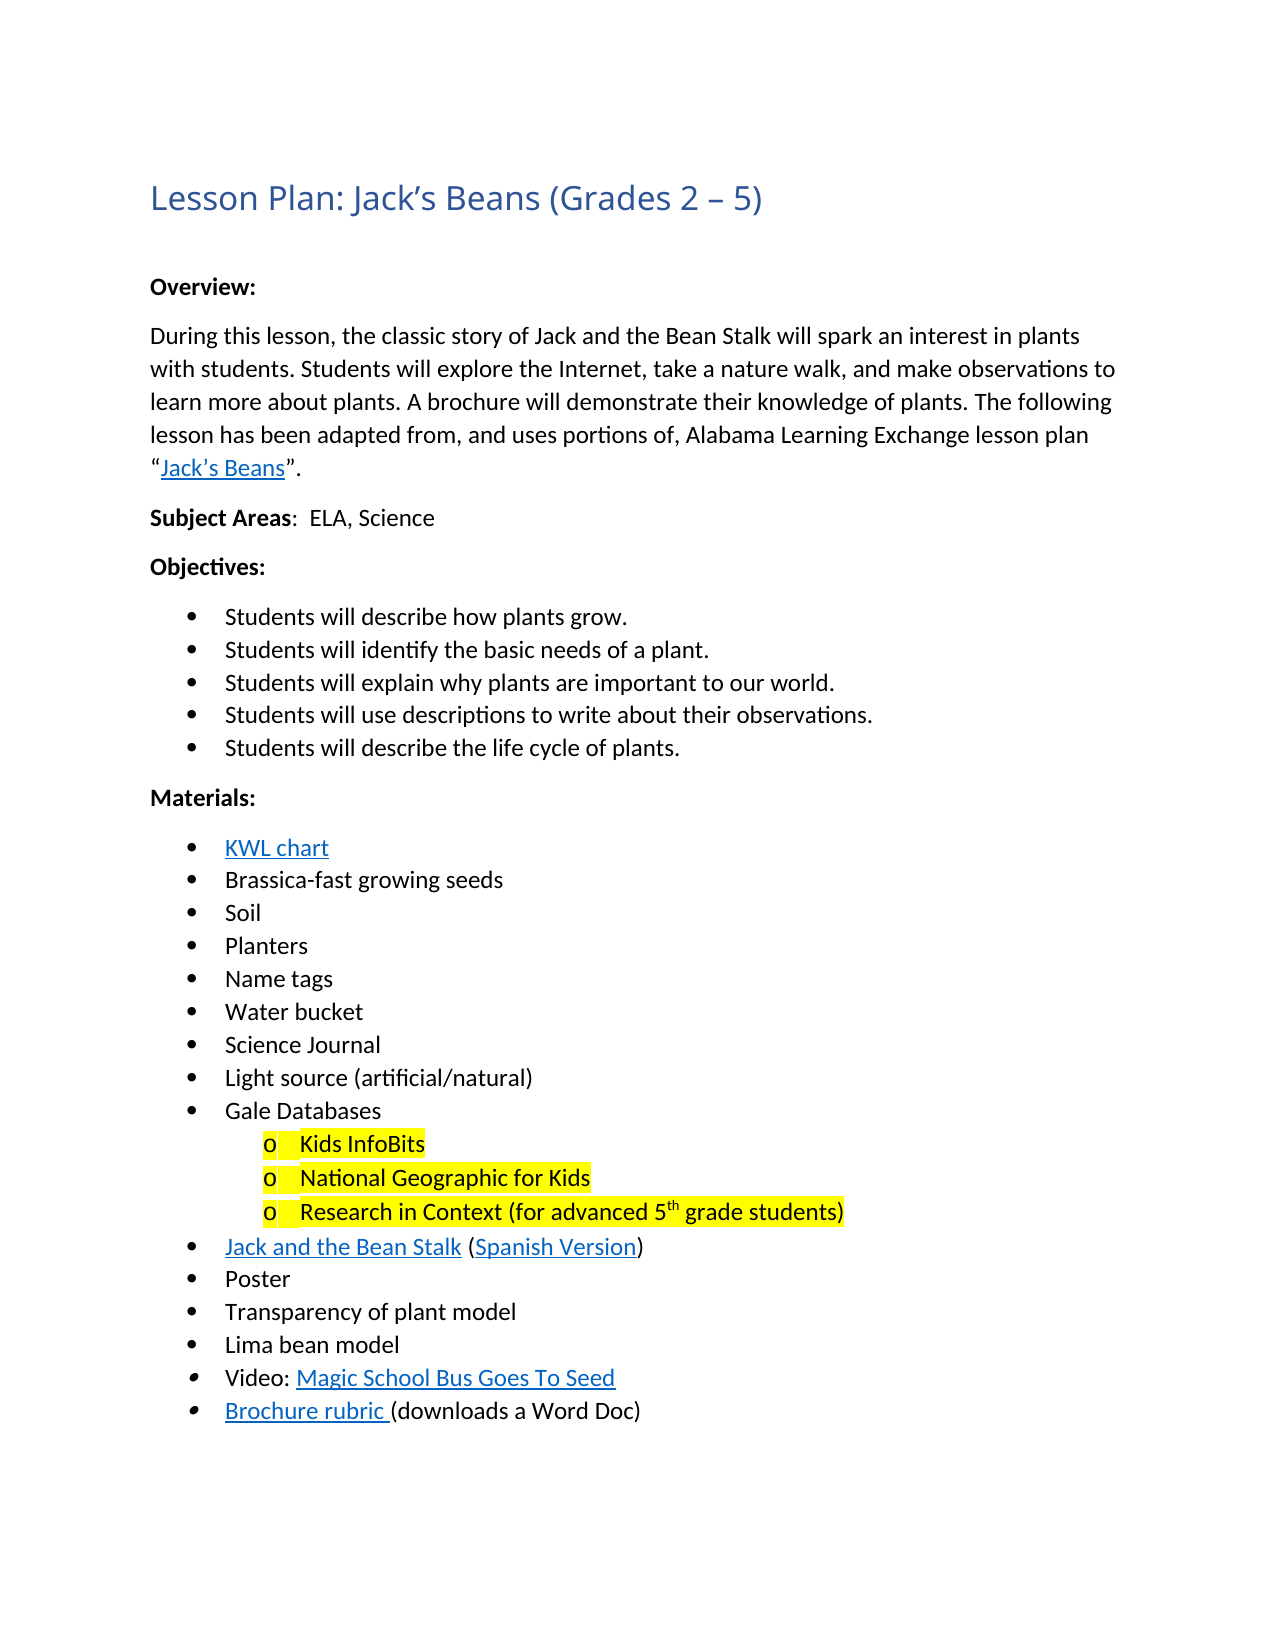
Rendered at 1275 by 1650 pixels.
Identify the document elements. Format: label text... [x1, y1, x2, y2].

list Students will describe the life cycle of plants. [187, 732, 1125, 763]
list Light source (artificial/natural) [187, 1062, 1125, 1093]
list Soil [187, 897, 1125, 928]
list KWL chart [187, 832, 1125, 862]
list Transparency of plant model [187, 1297, 1125, 1327]
text During this lesson, the classic story of Jack and the Bean Stalk will spark an interest in plants with students. Students will explore the Internet, take a nature walk, and make observations to learn more about plants. A brochure will demonstrate their knowledge of plants. The following lesson has been adapted from, and uses portions of, Alabama Learning Exchange lesson plan “Jack’s Beans”. [150, 320, 1125, 483]
list Jack and the Bean Stalk (Spanish Version) [187, 1231, 1125, 1261]
text Subject Areas: ELA, Science [150, 502, 1125, 532]
text Materials: [150, 782, 1125, 813]
list Students will identify the basic needs of a plant. [187, 634, 1125, 664]
list Planters [187, 930, 1125, 961]
list Science Journal [187, 1029, 1125, 1060]
list Kids InfoBits [262, 1128, 300, 1160]
list Lima bean model [187, 1329, 1125, 1360]
list Brassica-fast growing seeds [187, 864, 1125, 895]
list Poster [187, 1264, 1125, 1294]
list Students will explain why plants are important to our world. [187, 667, 1125, 697]
list Brochure rubric (downloads a Word Doc) [187, 1395, 1125, 1426]
text Objectives: [150, 551, 1125, 582]
list Research in Context (for advanced 5th grade students) [300, 1196, 1125, 1228]
list National Geographic for Kids [300, 1162, 1125, 1194]
subtitle Lesson Plan: Jack’s Beans (Grades 2 – 5) [150, 175, 1125, 220]
text Overview: [150, 271, 1125, 301]
list Name tags [187, 963, 1125, 994]
list Video: Magic School Bus Goes To Seed [187, 1362, 1125, 1393]
list Water bucket [187, 996, 1125, 1027]
list Students will use descriptions to write about their observations. [187, 699, 1125, 730]
list Gale Databases [187, 1095, 1125, 1126]
list Kids InfoBits [300, 1128, 1125, 1160]
list Students will describe how plants grow. [187, 601, 1125, 631]
